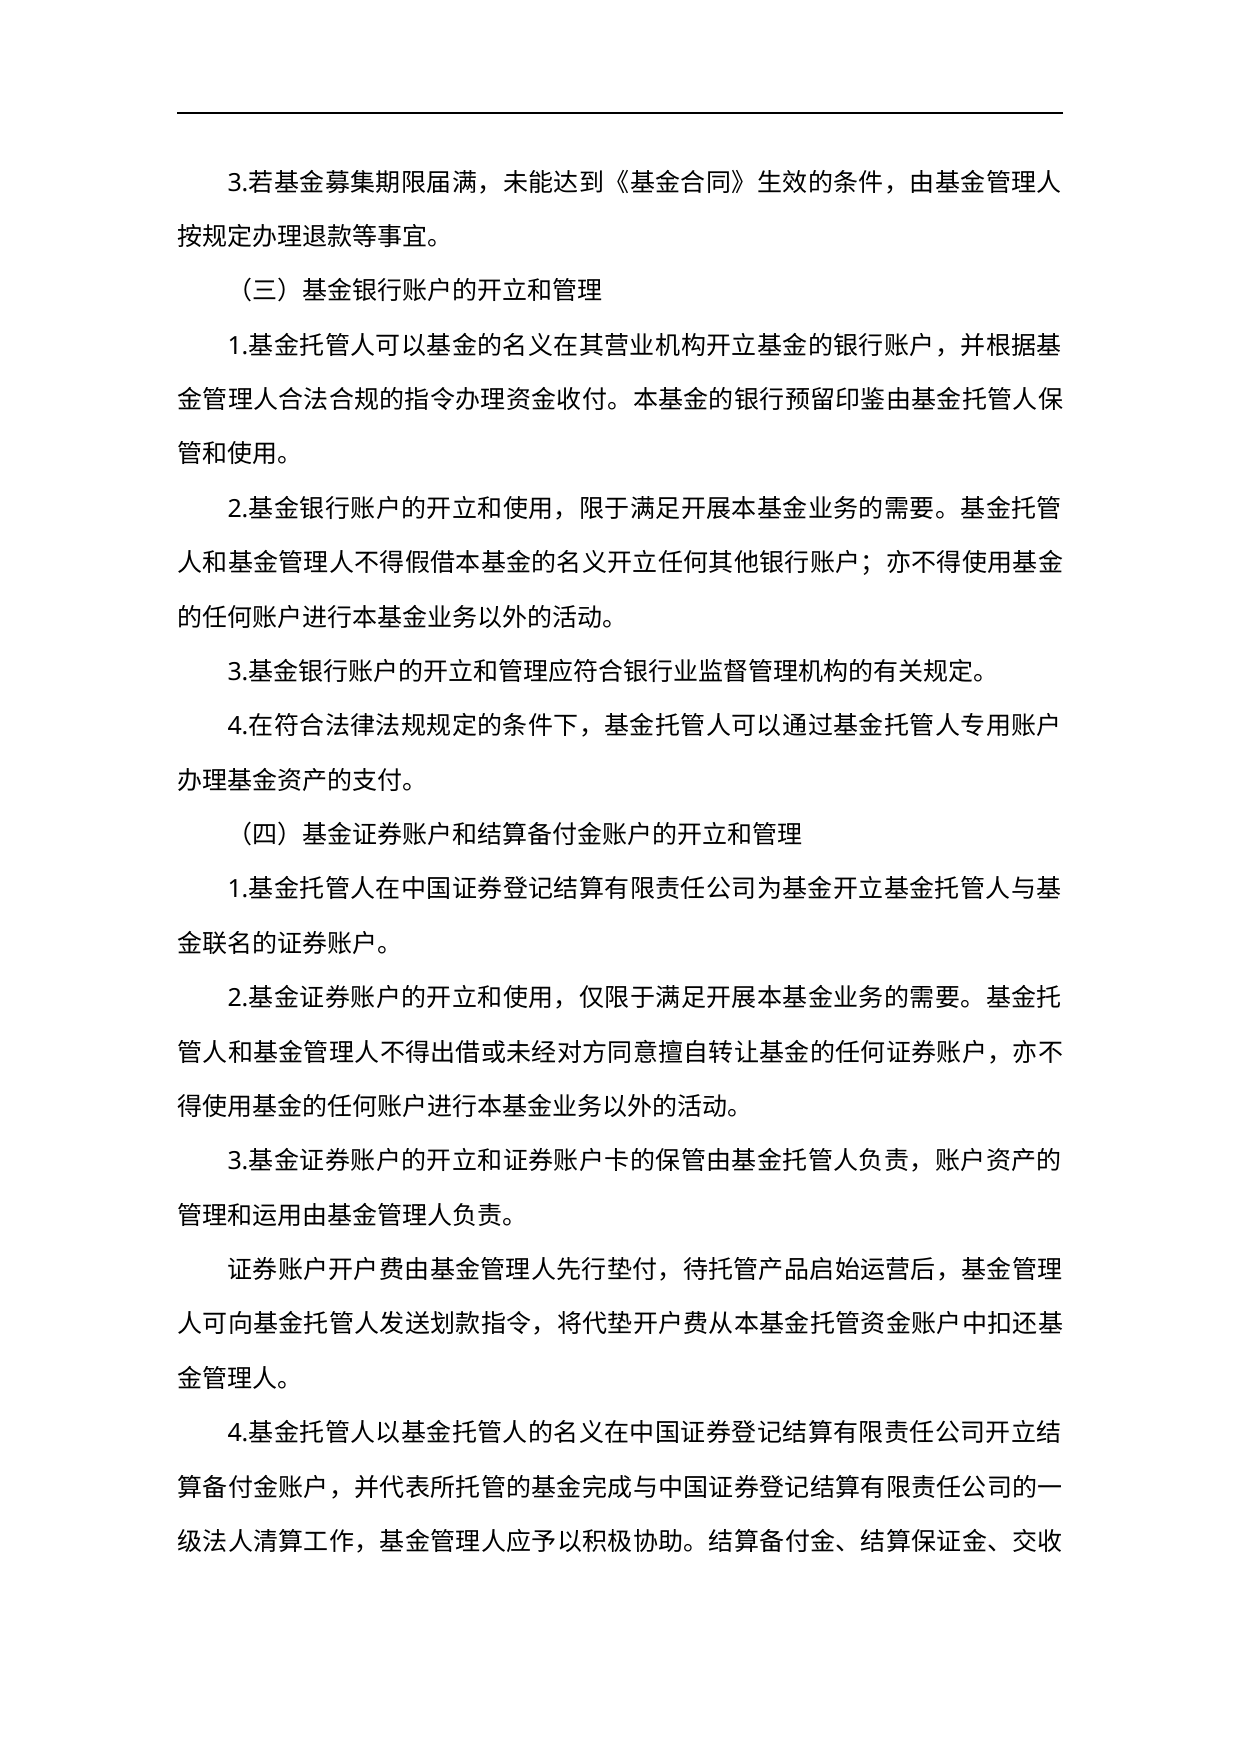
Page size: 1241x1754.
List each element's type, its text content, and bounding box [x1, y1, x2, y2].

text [177, 1413, 1063, 1558]
text 2.基金证券账户的开立和使用，仅限于满足开展本基金业务的需要。基金托管人和基金管理人不得出借或未经对方同意擅自转让基金的任何证券账户，亦不得使用基金的任何账户进行本基金业务以外的活动。 [177, 978, 1063, 1123]
text （四）基金证券账户和结算备付金账户的开立和管理 [177, 814, 1063, 851]
text 2.基金银行账户的开立和使用，限于满足开展本基金业务的需要。基金托管人和基金管理人不得假借本基金的名义开立任何其他银行账户；亦不得使用基金的任何账户进行本基金业务以外的活动。 [177, 488, 1063, 633]
text 证券账户开户费由基金管理人先行垫付，待托管产品启始运营后，基金管理人可向基金托管人发送划款指令，将代垫开户费从本基金托管资金账户中扣还基金管理人。 [177, 1249, 1063, 1394]
text 1.基金托管人在中国证券登记结算有限责任公司为基金开立基金托管人与基金联名的证券账户。 [177, 869, 1063, 959]
text 3.基金证券账户的开立和证券账户卡的保管由基金托管人负责，账户资产的管理和运用由基金管理人负责。 [177, 1141, 1063, 1231]
text 3.基金银行账户的开立和管理应符合银行业监督管理机构的有关规定。 [177, 651, 1063, 688]
text （三）基金银行账户的开立和管理 [177, 271, 1063, 307]
text 4.在符合法律法规规定的条件下，基金托管人可以通过基金托管人专用账户办理基金资产的支付。 [177, 706, 1063, 796]
text 3.若基金募集期限届满，未能达到《基金合同》生效的条件，由基金管理人按规定办理退款等事宜。 [177, 162, 1063, 253]
text 1.基金托管人可以基金的名义在其营业机构开立基金的银行账户，并根据基金管理人合法合规的指令办理资金收付。本基金的银行预留印鉴由基金托管人保管和使用。 [177, 325, 1063, 470]
